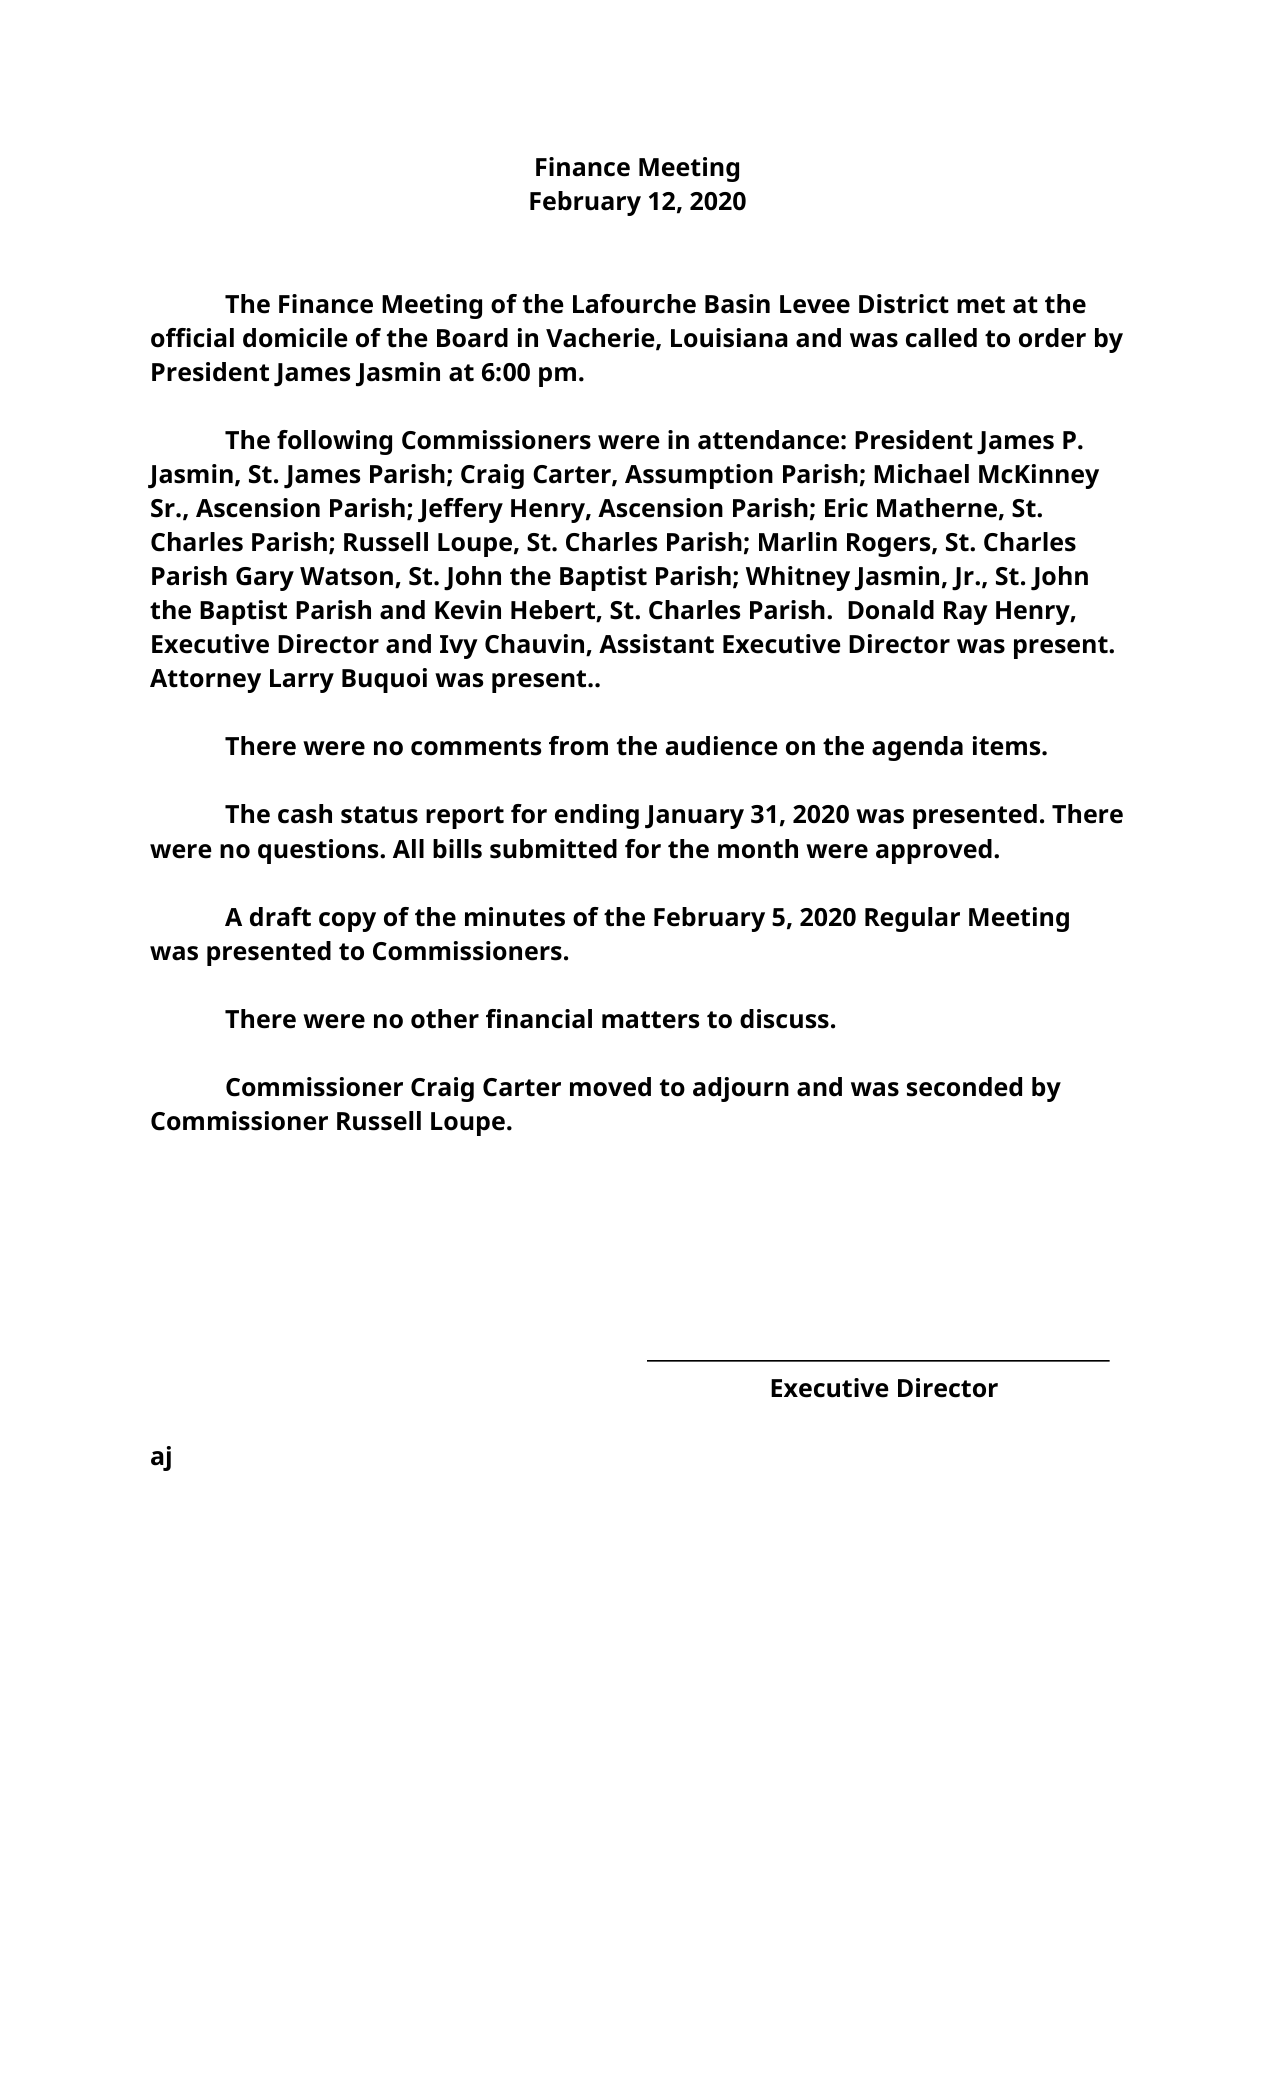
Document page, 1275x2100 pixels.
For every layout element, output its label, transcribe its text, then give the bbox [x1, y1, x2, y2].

text February 12, 2020 [150, 184, 1125, 218]
text Commissioner Craig Carter moved to adjourn and was seconded by Commissioner Russell Loupe. [150, 1070, 1125, 1138]
text Finance Meeting [150, 150, 1125, 184]
text A draft copy of the minutes of the February 5, 2020 Regular Meeting was presented to Commissioners. [150, 899, 1125, 967]
text The Finance Meeting of the Lafourche Basin Levee District met at the official domicile of the Board in Vacherie, Louisiana and was called to order by President James Jasmin at 6:00 pm. [150, 286, 1125, 388]
text There were no other financial matters to discuss. [150, 1002, 1125, 1036]
text aj [150, 1439, 1125, 1473]
text The cash status report for ending January 31, 2020 was presented. There were no questions. All bills submitted for the month were approved. [150, 797, 1125, 865]
text There were no comments from the audience on the agenda items. [150, 729, 1125, 763]
text The following Commissioners were in attendance: President James P. Jasmin, St. James Parish; Craig Carter, Assumption Parish; Michael McKinney Sr., Ascension Parish; Jeffery Henry, Ascension Parish; Eric Matherne, St. Charles Parish; Russell Loupe, St. Charles Parish; Marlin Rogers, St. Charles Parish Gary Watson, St. John the Baptist Parish; Whitney Jasmin, Jr., St. John the Baptist Parish and Kevin Hebert, St. Charles Parish. Donald Ray Henry, Executive Director and Ivy Chauvin, Assistant Executive Director was present. Attorney Larry Buquoi was present.. [150, 422, 1125, 695]
text Executive Director [150, 1371, 1125, 1405]
